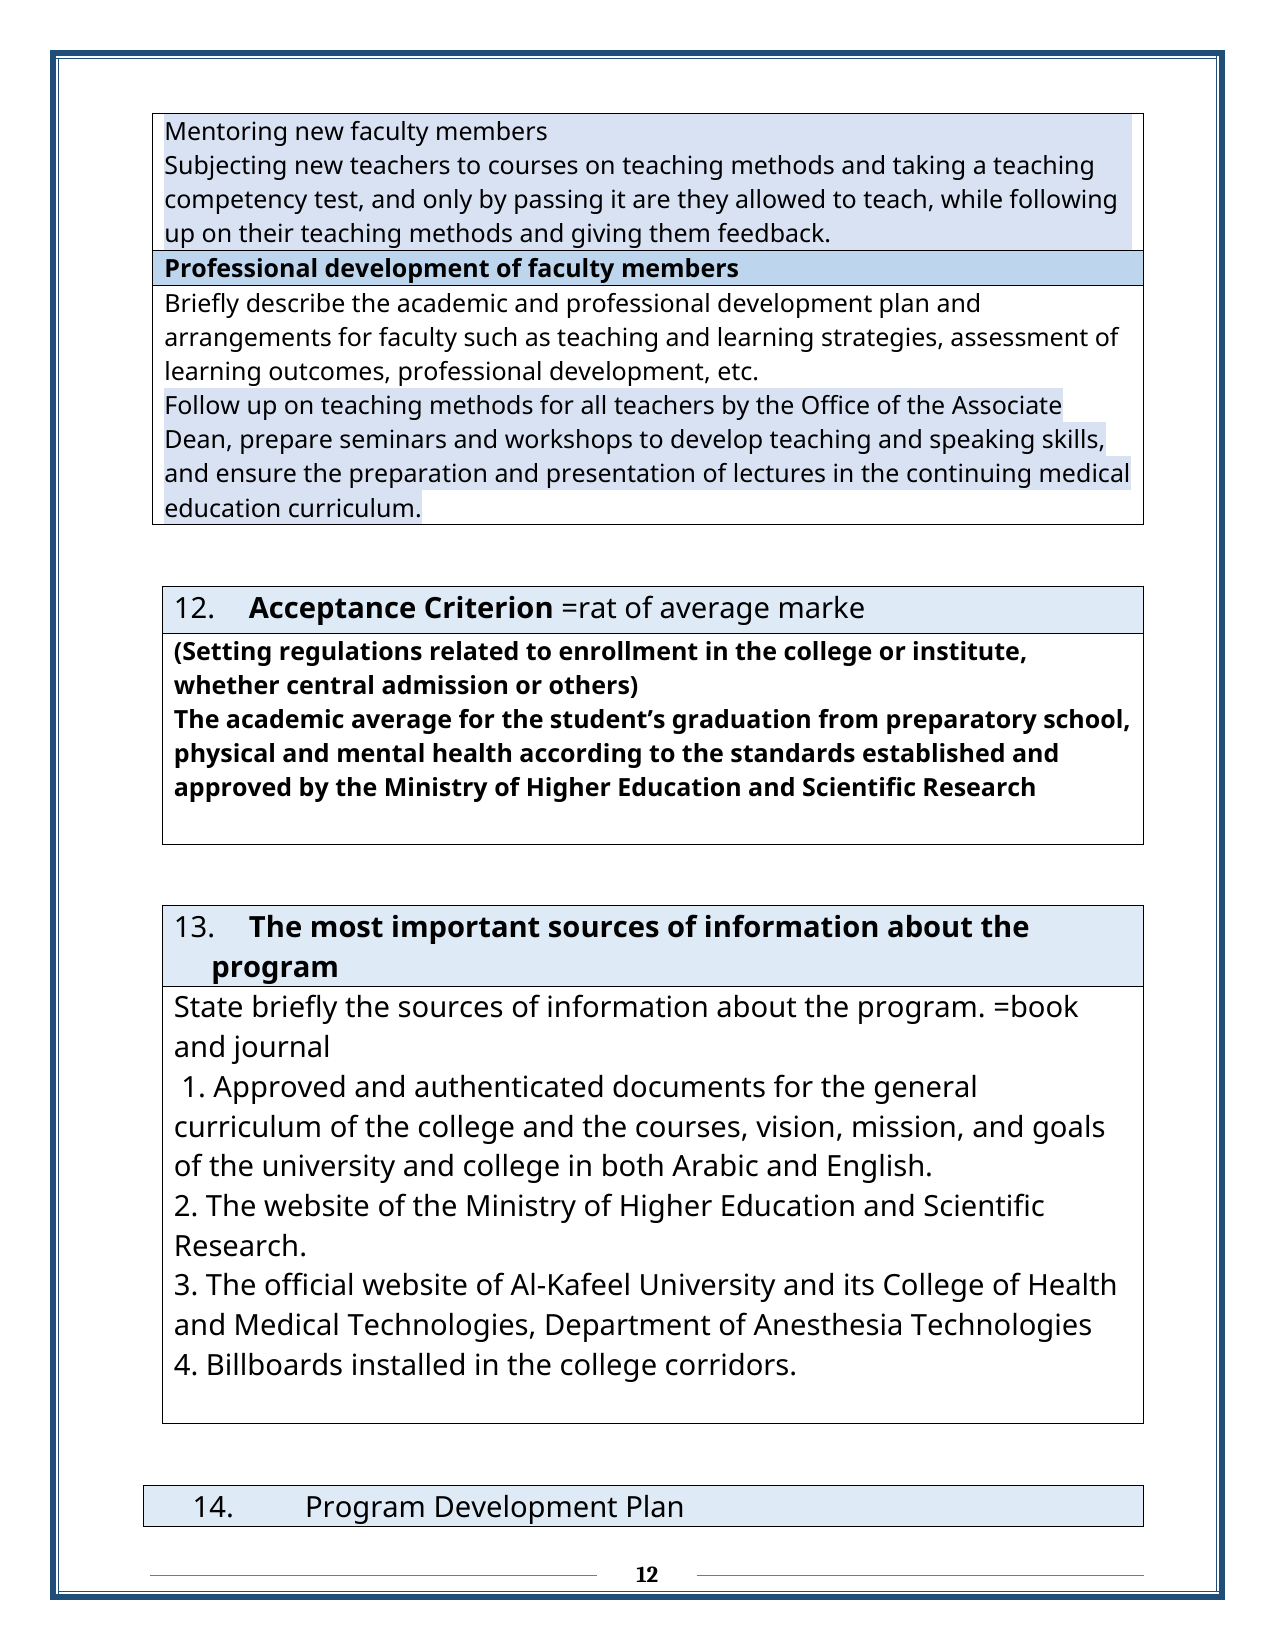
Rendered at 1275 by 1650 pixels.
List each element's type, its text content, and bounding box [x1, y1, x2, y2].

table_cell Briefly describe the academic and professional development plan and arrangements for faculty such as teaching and learning strategies, assessment of learning outcomes, professional development, etc. Follow up on teaching methods for all teachers by the Office of the Associate Dean, prepare seminars and workshops to develop teaching and speaking skills, and ensure the preparation and presentation of lectures in the continuing medical education curriculum. [153, 286, 1143, 524]
table_cell State briefly the sources of information about the program. =book and journal 1. Approved and authenticated documents for the general curriculum of the college and the courses, vision, mission, and goals of the university and college in both Arabic and English. 2. The website of the Ministry of Higher Education and Scientific Research. 3. The official website of Al-Kafeel University and its College of Health and Medical Technologies, Department of Anesthesia Technologies 4. Billboards installed in the college corridors. [163, 987, 1143, 1423]
table_cell (Setting regulations related to enrollment in the college or institute, whether central admission or others) The academic average for the student’s graduation from preparatory school, physical and mental health according to the standards established and approved by the Ministry of Higher Education and Scientific Research [163, 634, 1143, 844]
table_header Acceptance Criterion =rat of average marke [163, 587, 1143, 633]
table_header The most important sources of information about the program [163, 906, 1143, 986]
table_cell Professional development of faculty members [153, 251, 1143, 285]
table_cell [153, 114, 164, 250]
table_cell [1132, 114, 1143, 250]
table_header Program Development Plan [144, 1486, 1143, 1526]
